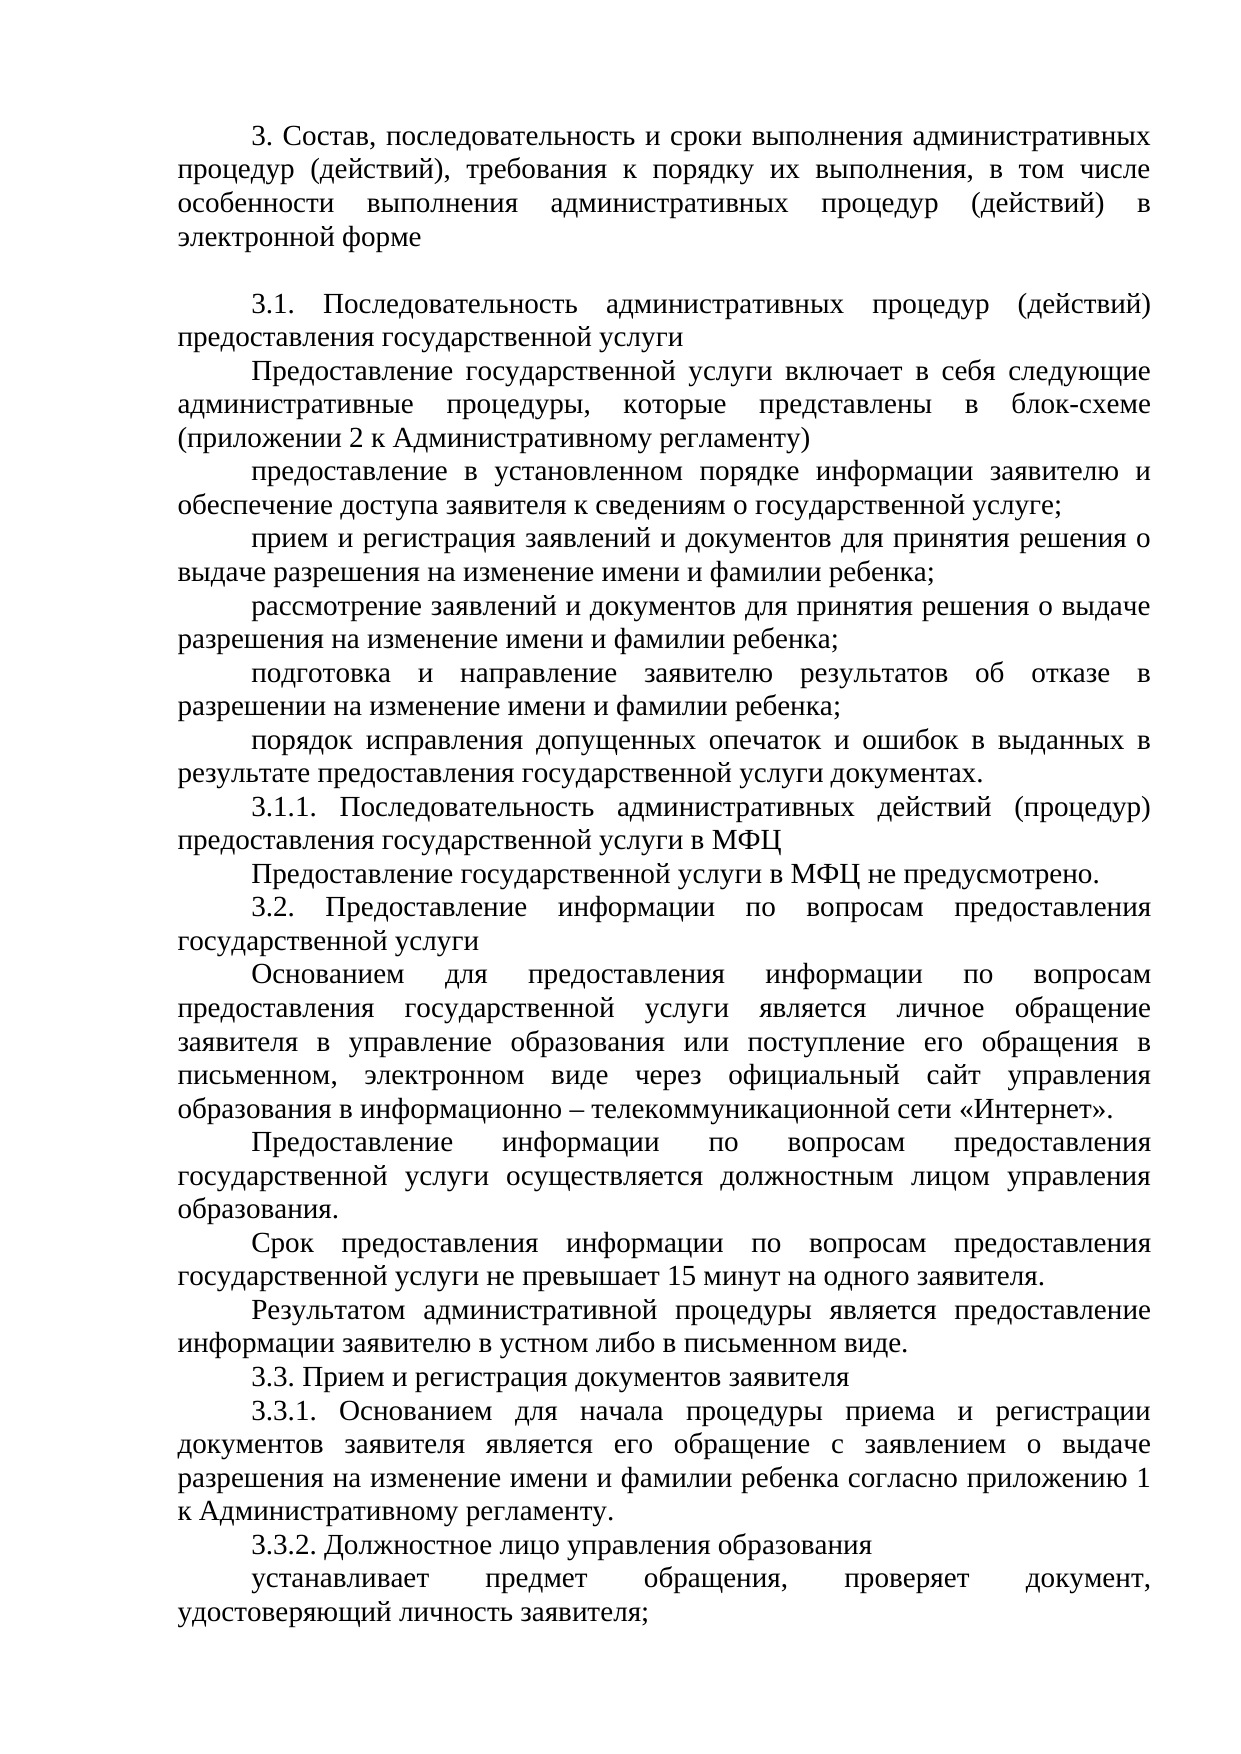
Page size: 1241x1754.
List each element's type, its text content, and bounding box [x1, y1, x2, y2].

text 3.1. Последовательность административных процедур (действий) предоставления государственной услуги [177, 286, 1152, 353]
text Основанием для предоставления информации по вопросам предоставления государственной услуги является личное обращение заявителя в управление образования или поступление его обращения в письменном, электронном виде через официальный сайт управления образования в информационно – телекоммуникационной сети «Интернет». [177, 957, 1152, 1124]
text рассмотрение заявлений и документов для принятия решения о выдаче разрешения на изменение имени и фамилии ребенка; [177, 588, 1152, 655]
text Предоставление государственной услуги включает в себя следующие административные процедуры, которые представлены в блок-схеме (приложении 2 к Административному регламенту) [177, 353, 1152, 453]
text 3.3.1. Основанием для начала процедуры приема и регистрации документов заявителя является его обращение с заявлением о выдаче разрешения на изменение имени и фамилии ребенка согласно приложению 1 к Административному регламенту. [177, 1393, 1152, 1527]
text подготовка и направление заявителю результатов об отказе в разрешении на изменение имени и фамилии ребенка; [177, 655, 1152, 722]
text Предоставление государственной услуги в МФЦ не предусмотрено. [177, 856, 1152, 889]
text 3. Состав, последовательность и сроки выполнения административных процедур (действий), требования к порядку их выполнения, в том числе особенности выполнения административных процедур (действий) в электронной форме [177, 118, 1152, 252]
text прием и регистрация заявлений и документов для принятия решения о выдаче разрешения на изменение имени и фамилии ребенка; [177, 521, 1152, 588]
text Предоставление информации по вопросам предоставления государственной услуги осуществляется должностным лицом управления образования. [177, 1124, 1152, 1225]
text устанавливает предмет обращения, проверяет документ, удостоверяющий личность заявителя; [177, 1560, 1152, 1627]
text 3.3.2. Должностное лицо управления образования [177, 1527, 1152, 1560]
text 3.2. Предоставление информации по вопросам предоставления государственной услуги [177, 889, 1152, 957]
text Результатом административной процедуры является предоставление информации заявителю в устном либо в письменном виде. [177, 1292, 1152, 1359]
text Срок предоставления информации по вопросам предоставления государственной услуги не превышает 15 минут на одного заявителя. [177, 1225, 1152, 1292]
text 3.1.1. Последовательность административных действий (процедур) предоставления государственной услуги в МФЦ [177, 789, 1152, 856]
text порядок исправления допущенных опечаток и ошибок в выданных в результате предоставления государственной услуги документах. [177, 722, 1152, 789]
text предоставление в установленном порядке информации заявителю и обеспечение доступа заявителя к сведениям о государственной услуге; [177, 453, 1152, 521]
text 3.3. Прием и регистрация документов заявителя [177, 1359, 1152, 1393]
